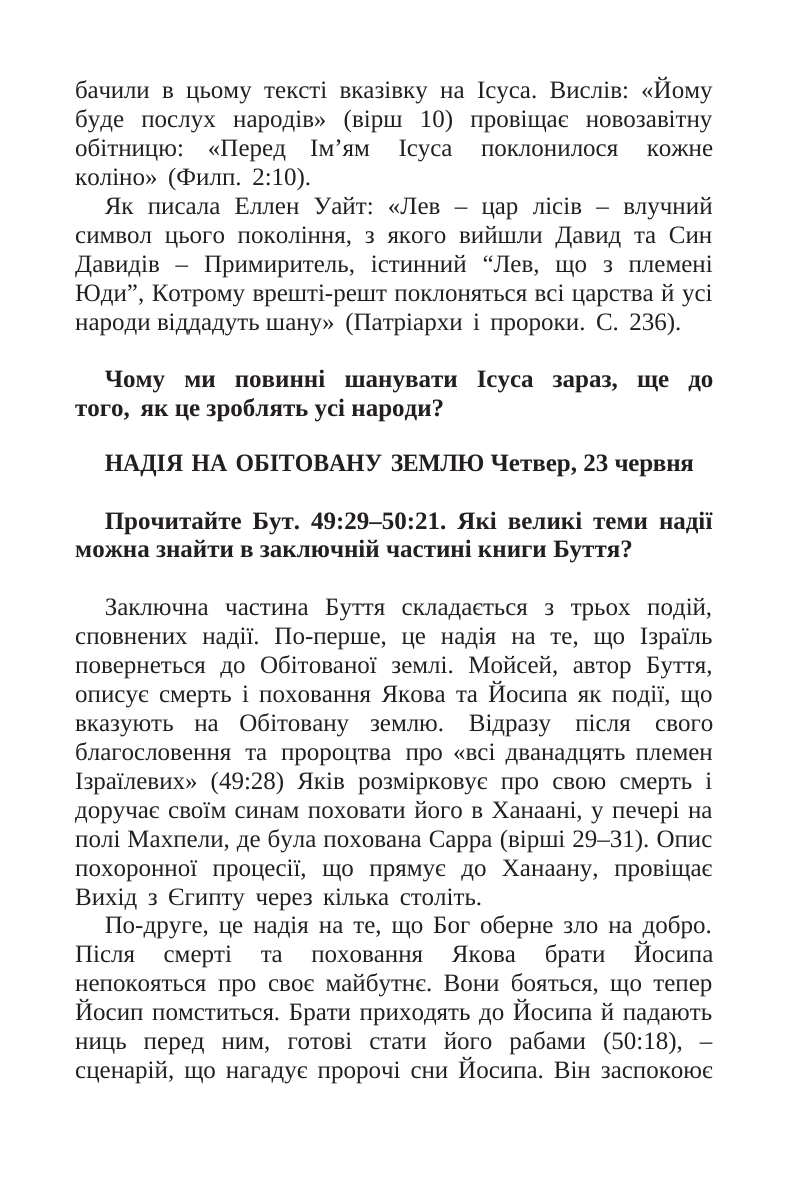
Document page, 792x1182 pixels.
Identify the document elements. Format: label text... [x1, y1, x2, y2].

text Заключна частина Буття складається з трьох подій, сповнених надії. По-перше, це надія на те, що Ізраїль повернеться до Обітованої землі. Мойсей, автор Буття, описує смерть і поховання Якова та Йосипа як події, що вказують на Обітовану землю. Відразу після свого благословення та пророцтва про «всі дванадцять племен Ізраїлевих» (49:28) Яків розмірковує про свою смерть і доручає своїм синам поховати його в Ханаані, у печері на полі Махпели, де була похована Сарра (вірші 29–31). Опис похоронної процесії, що прямує до Ханаану, провіщає Вихід з Єгипту через кілька століть. [75, 592, 713, 910]
text Чому ми повинні шанувати Ісуса зараз, ще до того, як це зроблять усі народи? [75, 364, 713, 422]
subtitle НАДІЯ НА ОБІТОВАНУ ЗЕМЛЮ Четвер, 23 червня [75, 448, 713, 477]
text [75, 911, 713, 1084]
text Як писала Еллен Уайт: «Лев ‒ цар лісів ‒ влучний символ цього покоління, з якого вийшли Давид та Син Давидів ‒ Примиритель, істинний “Лев, що з племені Юди”, Котрому врешті-решт поклоняться всі царства й усі народи віддадуть шану» (Патріархи і пророки. С. 236). [75, 191, 713, 335]
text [75, 75, 713, 191]
text Прочитайте Бут. 49:29–50:21. Які великі теми надії можна знайти в заключній частині книги Буття? [75, 506, 713, 563]
